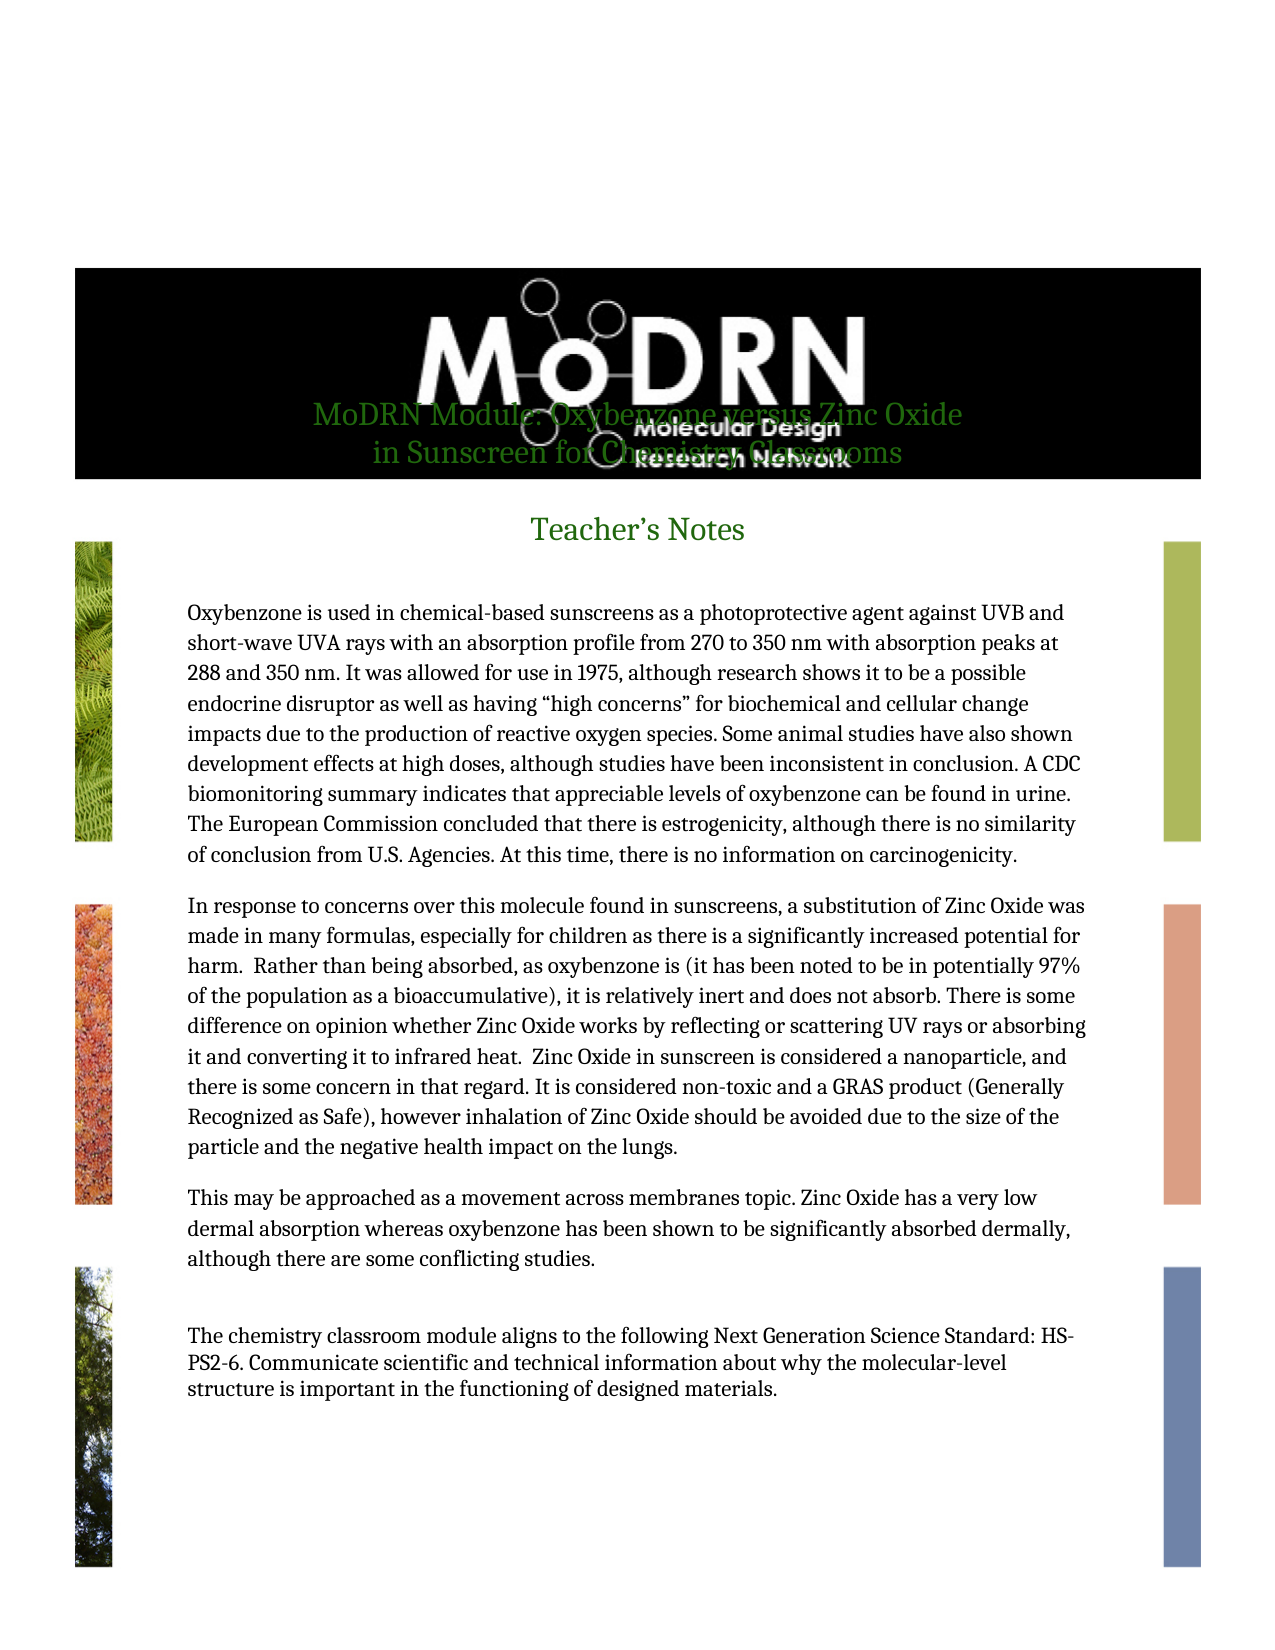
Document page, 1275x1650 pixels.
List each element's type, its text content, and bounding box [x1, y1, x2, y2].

text Teacher’s Notes [187, 510, 1087, 549]
picture [0, 193, 1275, 1650]
text in Sunscreen for Chemistry Classrooms [187, 434, 1087, 472]
text In response to concerns over this molecule found in sunscreens, a substitution of Zinc Oxide was made in many formulas, especially for children as there is a significantly increased potential for harm. Rather than being absorbed, as oxybenzone is (it has been noted to be in potentially 97% of the population as a bioaccumulative), it is relatively inert and does not absorb. There is some difference on opinion whether Zinc Oxide works by reflecting or scattering UV rays or absorbing it and converting it to infrared heat. Zinc Oxide in sunscreen is considered a nanoparticle, and there is some concern in that regard. It is considered non-toxic and a GRAS product (Generally Recognized as Safe), however inhalation of Zinc Oxide should be avoided due to the size of the particle and the negative health impact on the lungs. [187, 892, 1087, 1161]
text The chemistry classroom module aligns to the following Next Generation Science Standard: HS-PS2-6. Communicate scientific and technical information about why the molecular-level structure is important in the functioning of designed materials. [187, 1323, 1087, 1402]
text Oxybenzone is used in chemical-based sunscreens as a photoprotective agent against UVB and short-wave UVA rays with an absorption profile from 270 to 350 nm with absorption peaks at 288 and 350 nm. It was allowed for use in 1975, although research shows it to be a possible endocrine disruptor as well as having “high concerns” for biochemical and cellular change impacts due to the production of reactive oxygen species. Some animal studies have also shown development effects at high doses, although studies have been inconsistent in conclusion. A CDC biomonitoring summary indicates that appreciable levels of oxybenzone can be found in urine. The European Commission concluded that there is estrogenicity, although there is no similarity of conclusion from U.S. Agencies. At this time, there is no information on carcinogenicity. [187, 600, 1087, 868]
text MoDRN Module: Oxybenzone versus Zinc Oxide [187, 395, 1087, 434]
text This may be approached as a movement across membranes topic. Zinc Oxide has a very low dermal absorption whereas oxybenzone has been shown to be significantly absorbed dermally, although there are some conflicting studies. [187, 1185, 1087, 1272]
